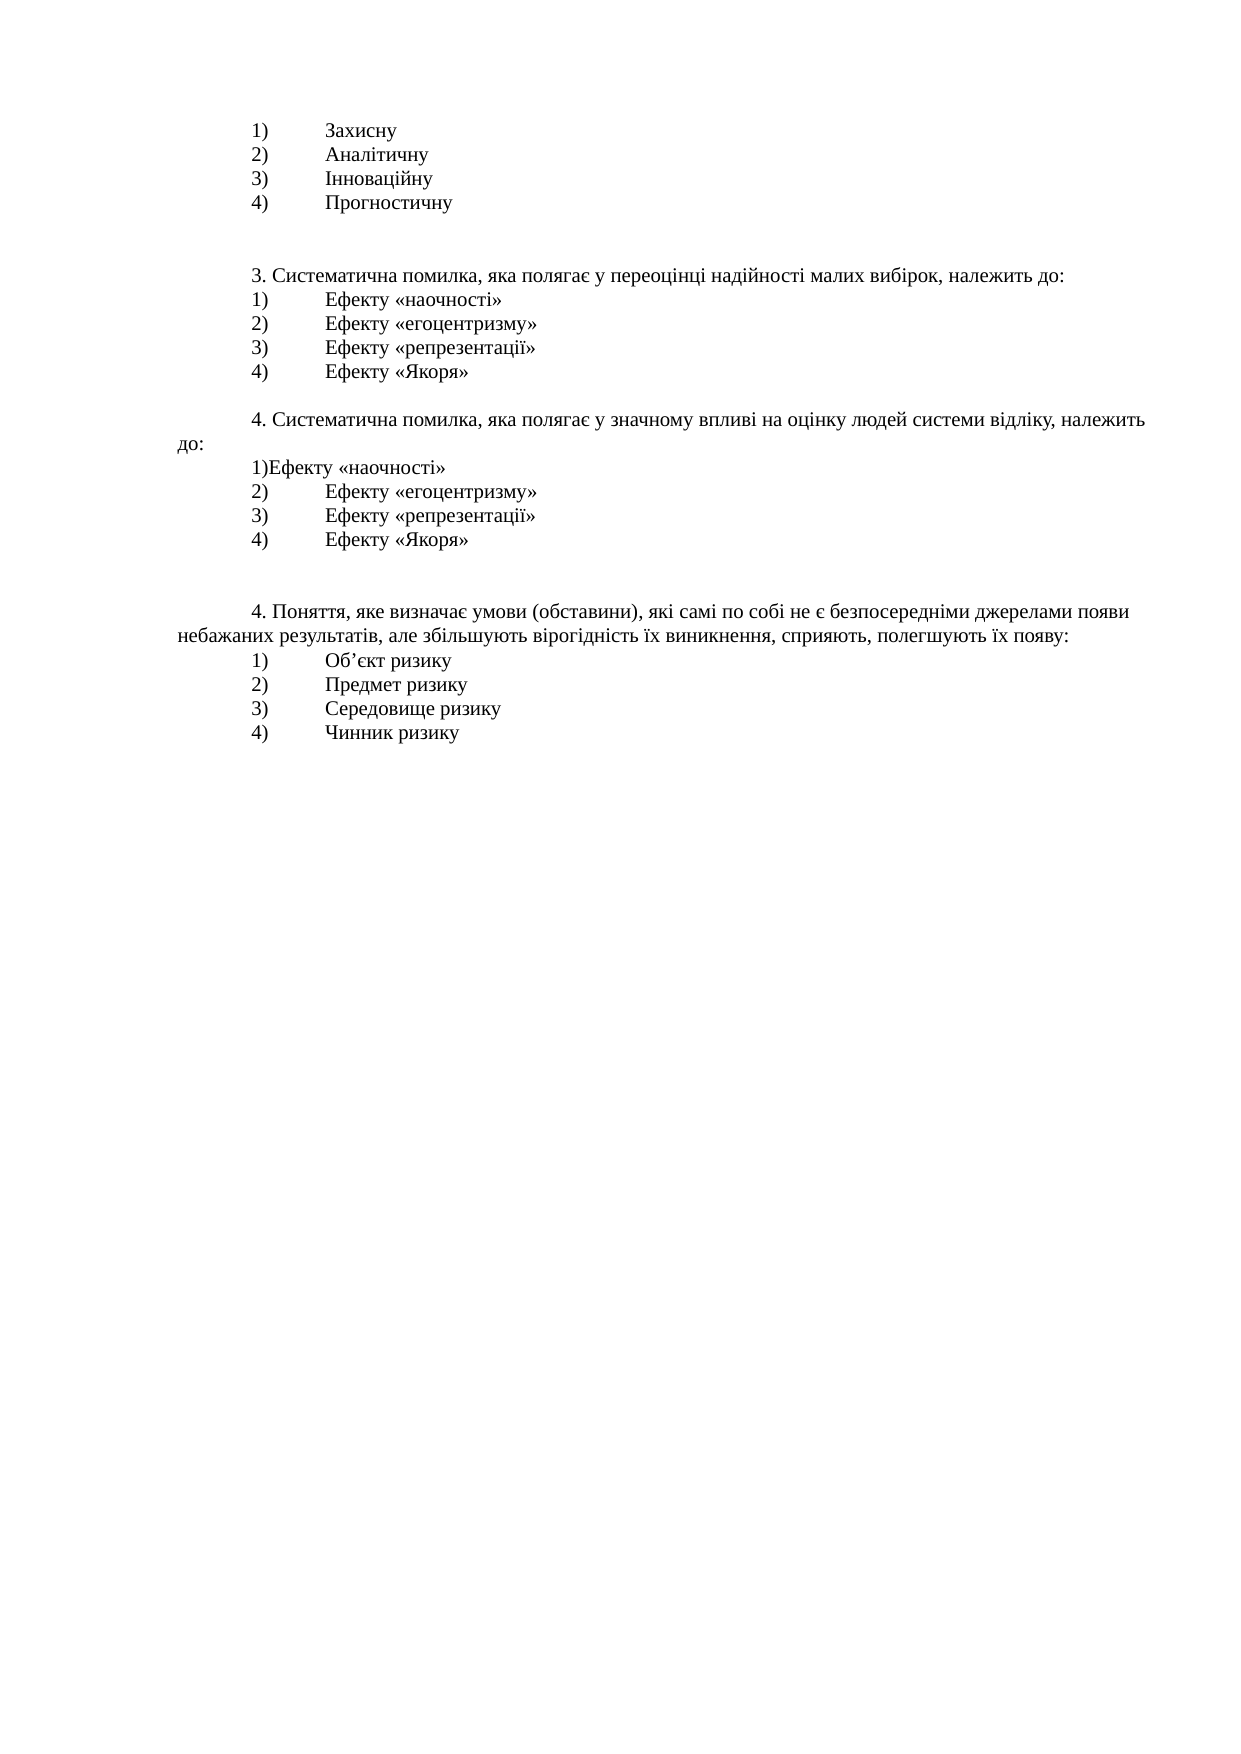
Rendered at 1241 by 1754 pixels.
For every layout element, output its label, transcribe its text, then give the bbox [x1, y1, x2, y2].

list Чинник ризику [177, 720, 1152, 744]
list Ефекту «Якоря» [177, 359, 1152, 383]
list Захисну [177, 118, 1152, 142]
list Середовище ризику [177, 696, 1152, 720]
list Ефекту «репрезентації» [177, 503, 1152, 527]
list Об’єкт ризику [177, 647, 1152, 672]
list Ефекту «егоцентризму» [177, 311, 1152, 335]
text 4. Систематична помилка, яка полягає у значному впливі на оцінку людей системи відліку, належить до: [177, 407, 1152, 455]
list Інноваційну [177, 166, 1152, 190]
list Ефекту «репрезентації» [177, 335, 1152, 359]
text 1)Ефекту «наочності» [177, 455, 1152, 479]
text 4. Поняття, яке визначає умови (обставини), які самі по собі не є безпосередніми джерелами появи небажаних результатів, але збільшують вірогідність їх виникнення, сприяють, полегшують їх появу: [177, 599, 1152, 647]
list Прогностичну [177, 190, 1152, 214]
list Предмет ризику [177, 672, 1152, 696]
list Ефекту «Якоря» [177, 527, 1152, 551]
list Ефекту «наочності» [177, 287, 1152, 311]
text 3. Систематична помилка, яка полягає у переоцінці надійності малих вибірок, належить до: [177, 262, 1152, 287]
list Ефекту «егоцентризму» [177, 479, 1152, 503]
list Аналітичну [177, 142, 1152, 166]
